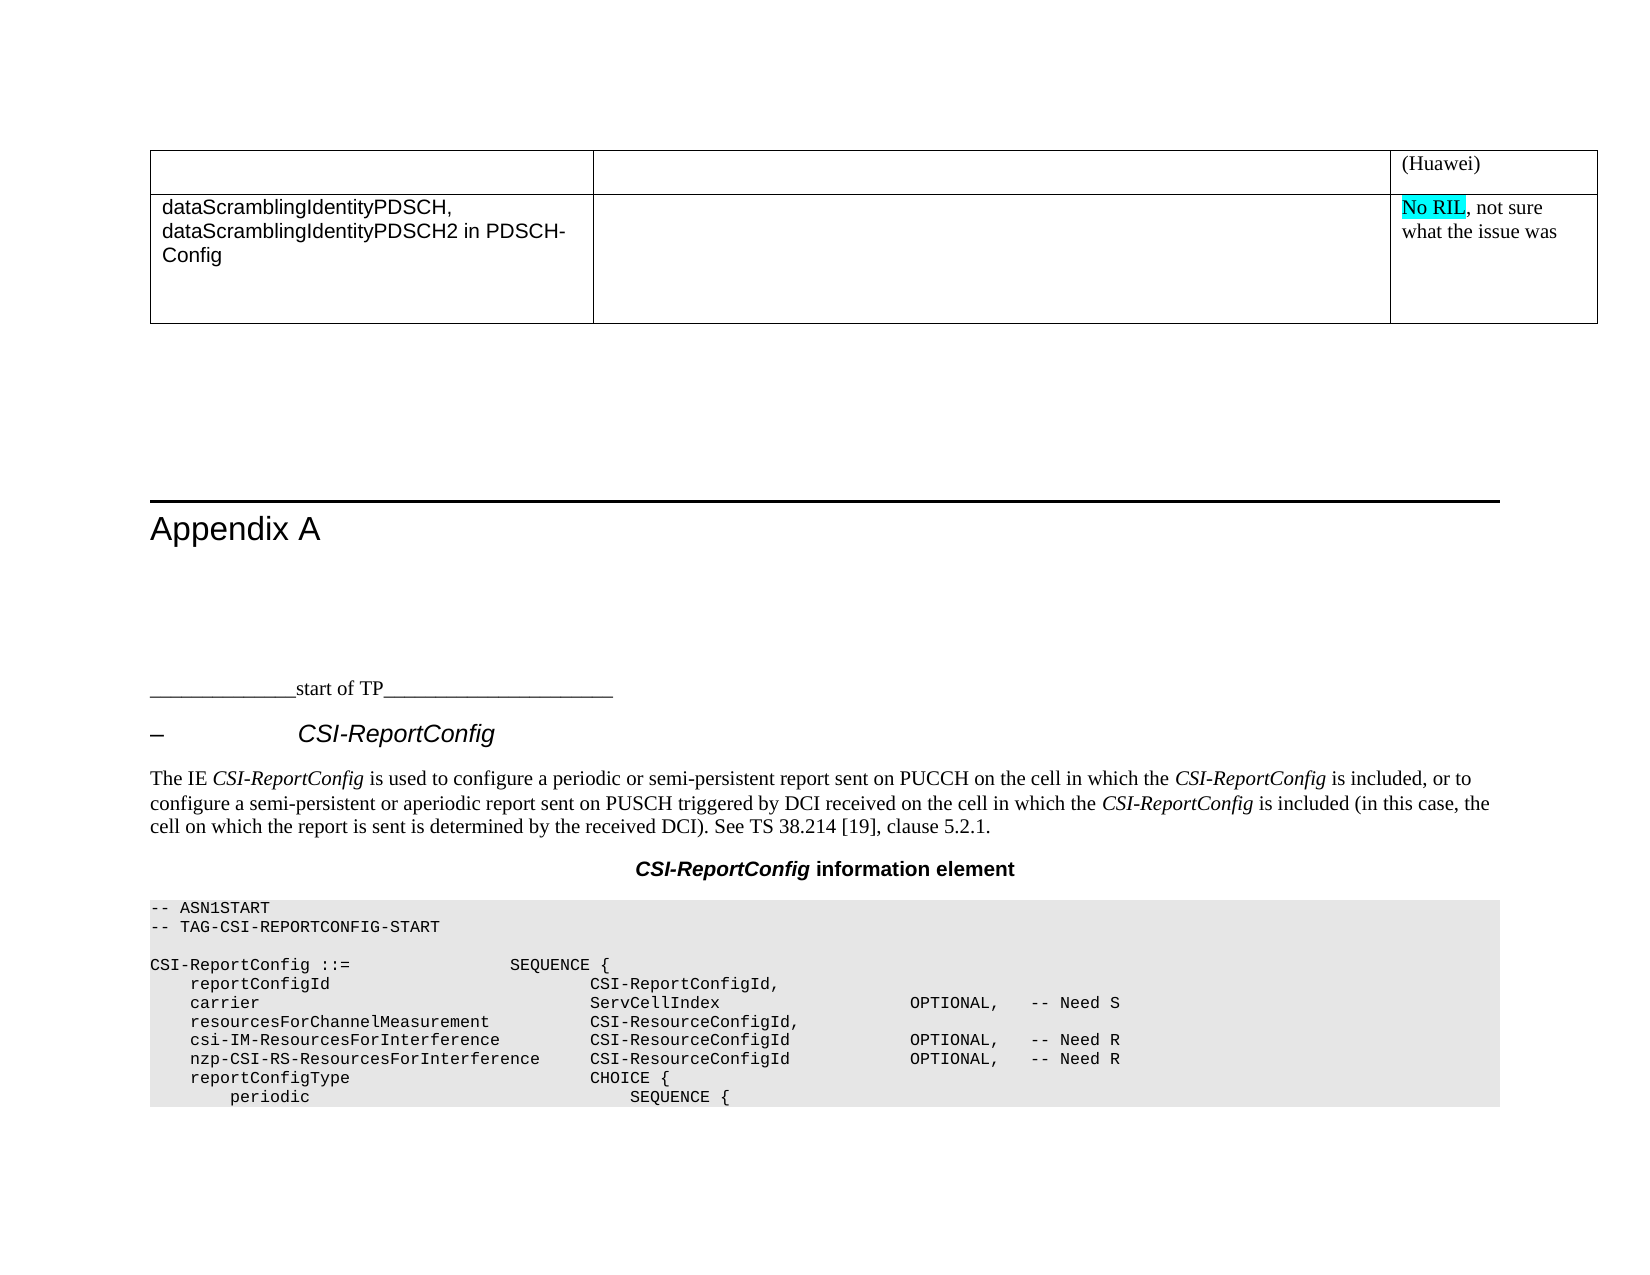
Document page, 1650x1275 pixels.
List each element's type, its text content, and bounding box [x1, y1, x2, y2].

text periodic SEQUENCE { [150, 1088, 1500, 1107]
text csi-IM-ResourcesForInterference CSI-ResourceConfigId OPTIONAL, -- Need R [150, 1032, 1500, 1051]
text -- ASN1START [150, 900, 1500, 919]
table_cell [594, 195, 1390, 323]
text ______________start of TP______________________ [150, 676, 1500, 700]
table_cell No RIL, not sure what the issue was [1391, 195, 1597, 323]
text CSI-ReportConfig ::= SEQUENCE { [150, 957, 1500, 975]
text nzp-CSI-RS-ResourcesForInterference CSI-ResourceConfigId OPTIONAL, -- Need R [150, 1051, 1500, 1070]
text reportConfigType CHOICE { [150, 1070, 1500, 1088]
text The IE CSI-ReportConfig is used to configure a periodic or semi-persistent report sent on PUCCH on the cell in which the CSI-ReportConfig is included, or to configure a semi-persistent or aperiodic report sent on PUSCH triggered by DCI received on the cell in which the CSI-ReportConfig is included (in this case, the cell on which the report is sent is determined by the received DCI). See TS 38.214 [19], clause 5.2.1. [150, 766, 1500, 838]
text resourcesForChannelMeasurement CSI-ResourceConfigId, [150, 1013, 1500, 1032]
text – CSI-ReportConfig [150, 719, 1500, 748]
text -- TAG-CSI-REPORTCONFIG-START [150, 919, 1500, 938]
text carrier ServCellIndex OPTIONAL, -- Need S [150, 994, 1500, 1013]
table_cell dataScramblingIdentityPDSCH, dataScramblingIdentityPDSCH2 in PDSCH-Config [151, 195, 593, 323]
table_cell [1391, 151, 1597, 194]
text CSI-ReportConfig information element [150, 857, 1500, 881]
subtitle Appendix A [150, 503, 1500, 548]
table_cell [594, 151, 1390, 194]
text reportConfigId CSI-ReportConfigId, [150, 975, 1500, 994]
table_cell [151, 151, 593, 194]
